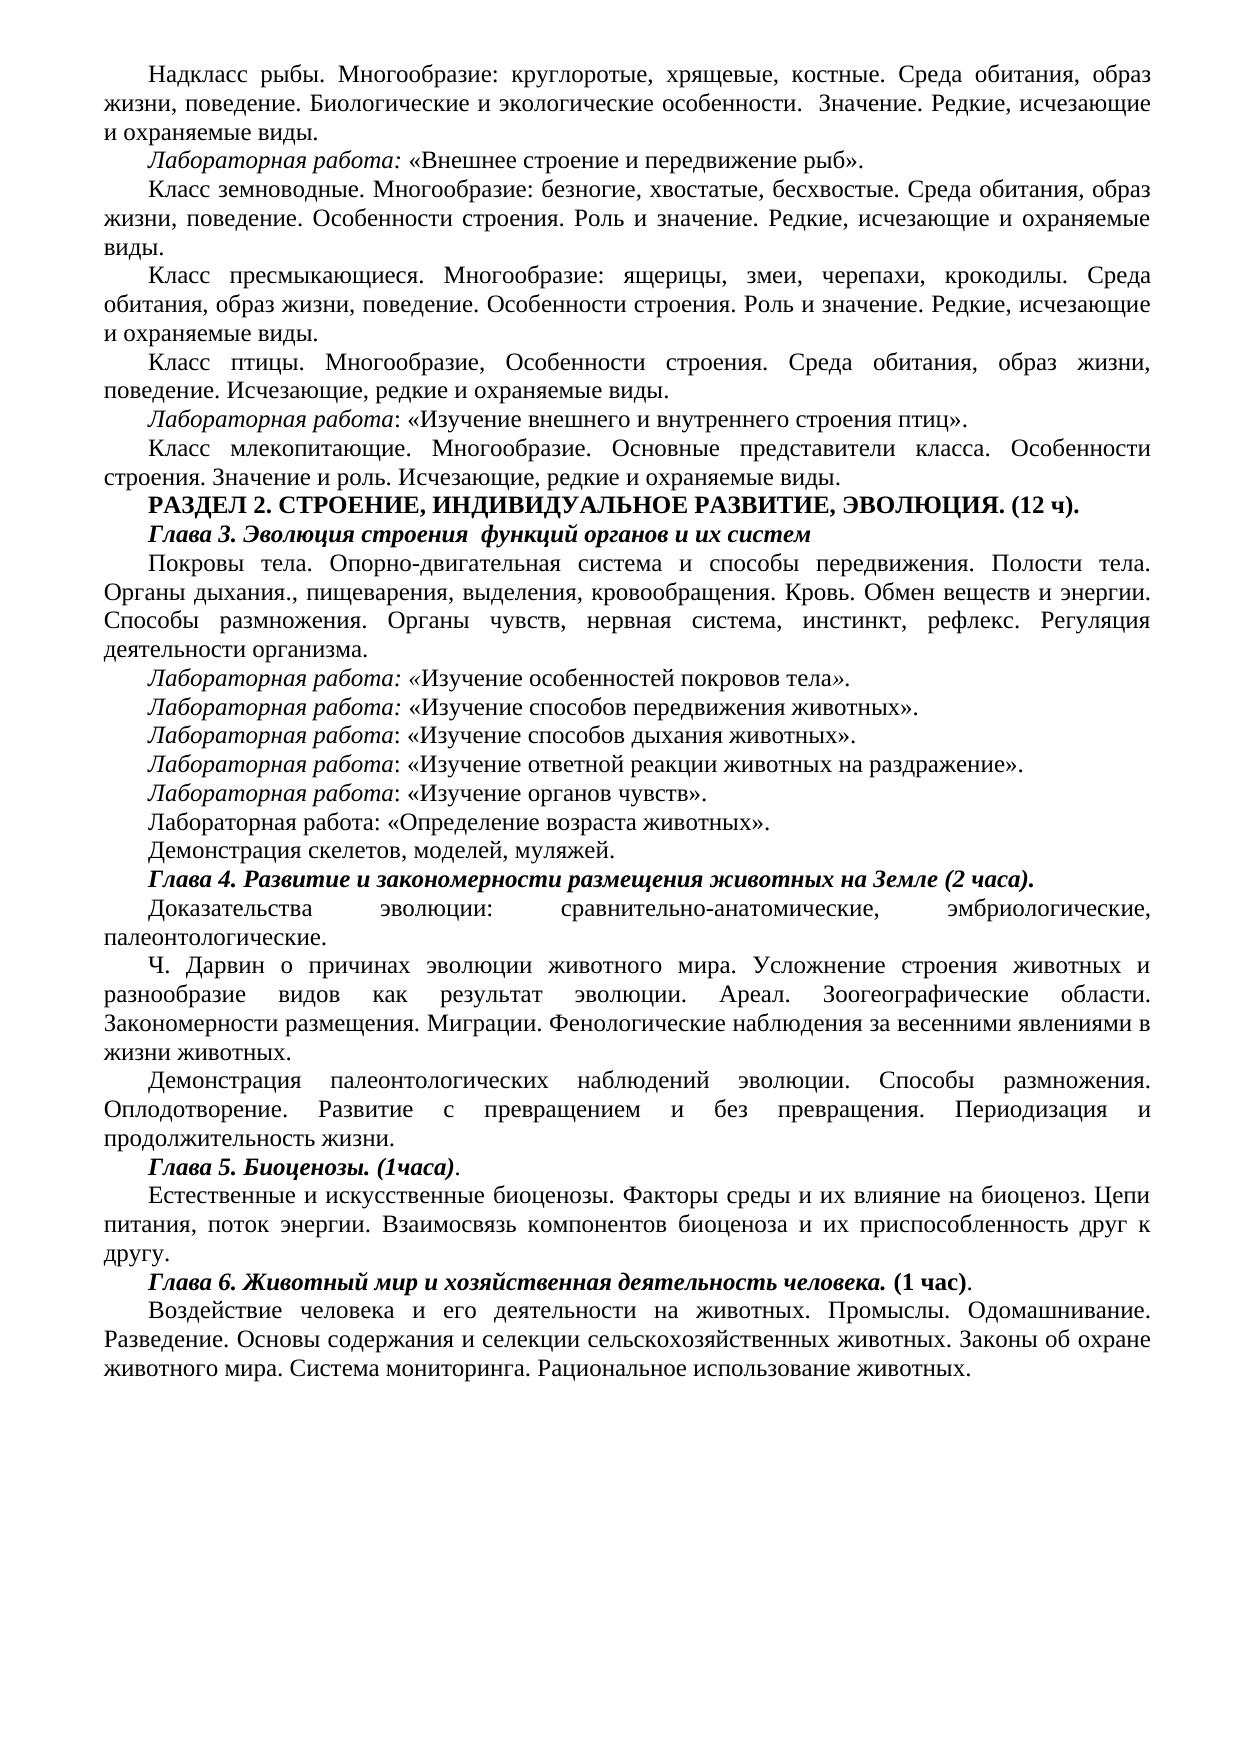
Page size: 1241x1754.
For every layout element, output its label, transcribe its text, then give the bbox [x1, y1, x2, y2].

text Лабораторная работа: «Определение возраста животных». [103, 807, 1152, 835]
text Глава 5. Биоценозы. (1часа). [103, 1152, 1152, 1180]
text Надкласс рыбы. Многообразие: круглоротые, хрящевые, костные. Среда обитания, образ жизни, поведение. Биологические и экологические особенности. Значение. Редкие, исчезающие и охраняемые виды. [103, 59, 1152, 145]
text Ч. Дарвин о причинах эволюции животного мира. Усложнение строения животных и разнообразие видов как результат эволюции. Ареал. Зоогеографические области. Закономерности размещения. Миграции. Фенологические наблюдения за весенними явлениями в жизни животных. [103, 950, 1152, 1065]
text Глава 6. Животный мир и хозяйственная деятельность человека. (1 час). [103, 1267, 1152, 1295]
text Лабораторная работа: «Изучение внешнего и внутреннего строения птиц». [103, 404, 1152, 433]
text Демонстрация палеонтологических наблюдений эволюции. Способы размножения. Оплодотворение. Развитие с превращением и без превращения. Периодизация и продолжительность жизни. [103, 1065, 1152, 1152]
text Естественные и искусственные биоценозы. Факторы среды и их влияние на биоценоз. Цепи питания, поток энергии. Взаимосвязь компонентов биоценоза и их приспособленность друг к другу. [103, 1180, 1152, 1267]
text Лабораторная работа: «Изучение способов передвижения животных». [103, 692, 1152, 720]
text Лабораторная работа: «Внешнее строение и передвижение рыб». [103, 145, 1152, 174]
text Класс земноводные. Многообразие: безногие, хвостатые, бесхвостые. Среда обитания, образ жизни, поведение. Особенности строения. Роль и значение. Редкие, исчезающие и охраняемые виды. [103, 174, 1152, 260]
text Класс пресмыкающиеся. Многообразие: ящерицы, змеи, черепахи, крокодилы. Среда обитания, образ жизни, поведение. Особенности строения. Роль и значение. Редкие, исчезающие и охраняемые виды. [103, 260, 1152, 347]
text Класс млекопитающие. Многообразие. Основные представители класса. Особенности строения. Значение и роль. Исчезающие, редкие и охраняемые виды. [103, 433, 1152, 490]
text Демонстрация скелетов, моделей, муляжей. [103, 835, 1152, 864]
text Лабораторная работа: «Изучение ответной реакции животных на раздражение». [103, 749, 1152, 778]
text Воздействие человека и его деятельности на животных. Промыслы. Одомашнивание. Разведение. Основы содержания и селекции сельскохозяйственных животных. Законы об охране животного мира. Система мониторинга. Рациональное использование животных. [103, 1295, 1152, 1382]
text Глава 3. Эволюция строения функций органов и их систем [103, 519, 1152, 548]
text Класс птицы. Многообразие, Особенности строения. Среда обитания, образ жизни, поведение. Исчезающие, редкие и охраняемые виды. [103, 347, 1152, 404]
text Лабораторная работа: «Изучение особенностей покровов тела». [103, 663, 1152, 692]
text Покровы тела. Опорно-двигательная система и способы передвижения. Полости тела. Органы дыхания., пищеварения, выделения, кровообращения. Кровь. Обмен веществ и энергии. Способы размножения. Органы чувств, нервная система, инстинкт, рефлекс. Регуляция деятельности организма. [103, 548, 1152, 663]
text РАЗДЕЛ 2. СТРОЕНИЕ, ИНДИВИДУАЛЬНОЕ РАЗВИТИЕ, ЭВОЛЮЦИЯ. (12 ч). [103, 490, 1152, 519]
text Глава 4. Развитие и закономерности размещения животных на Земле (2 часа). [103, 864, 1152, 893]
text Доказательства эволюции: сравнительно-анатомические, эмбриологические, палеонтологические. [103, 893, 1152, 950]
text Лабораторная работа: «Изучение способов дыхания животных». [103, 720, 1152, 749]
text Лабораторная работа: «Изучение органов чувств». [103, 778, 1152, 807]
